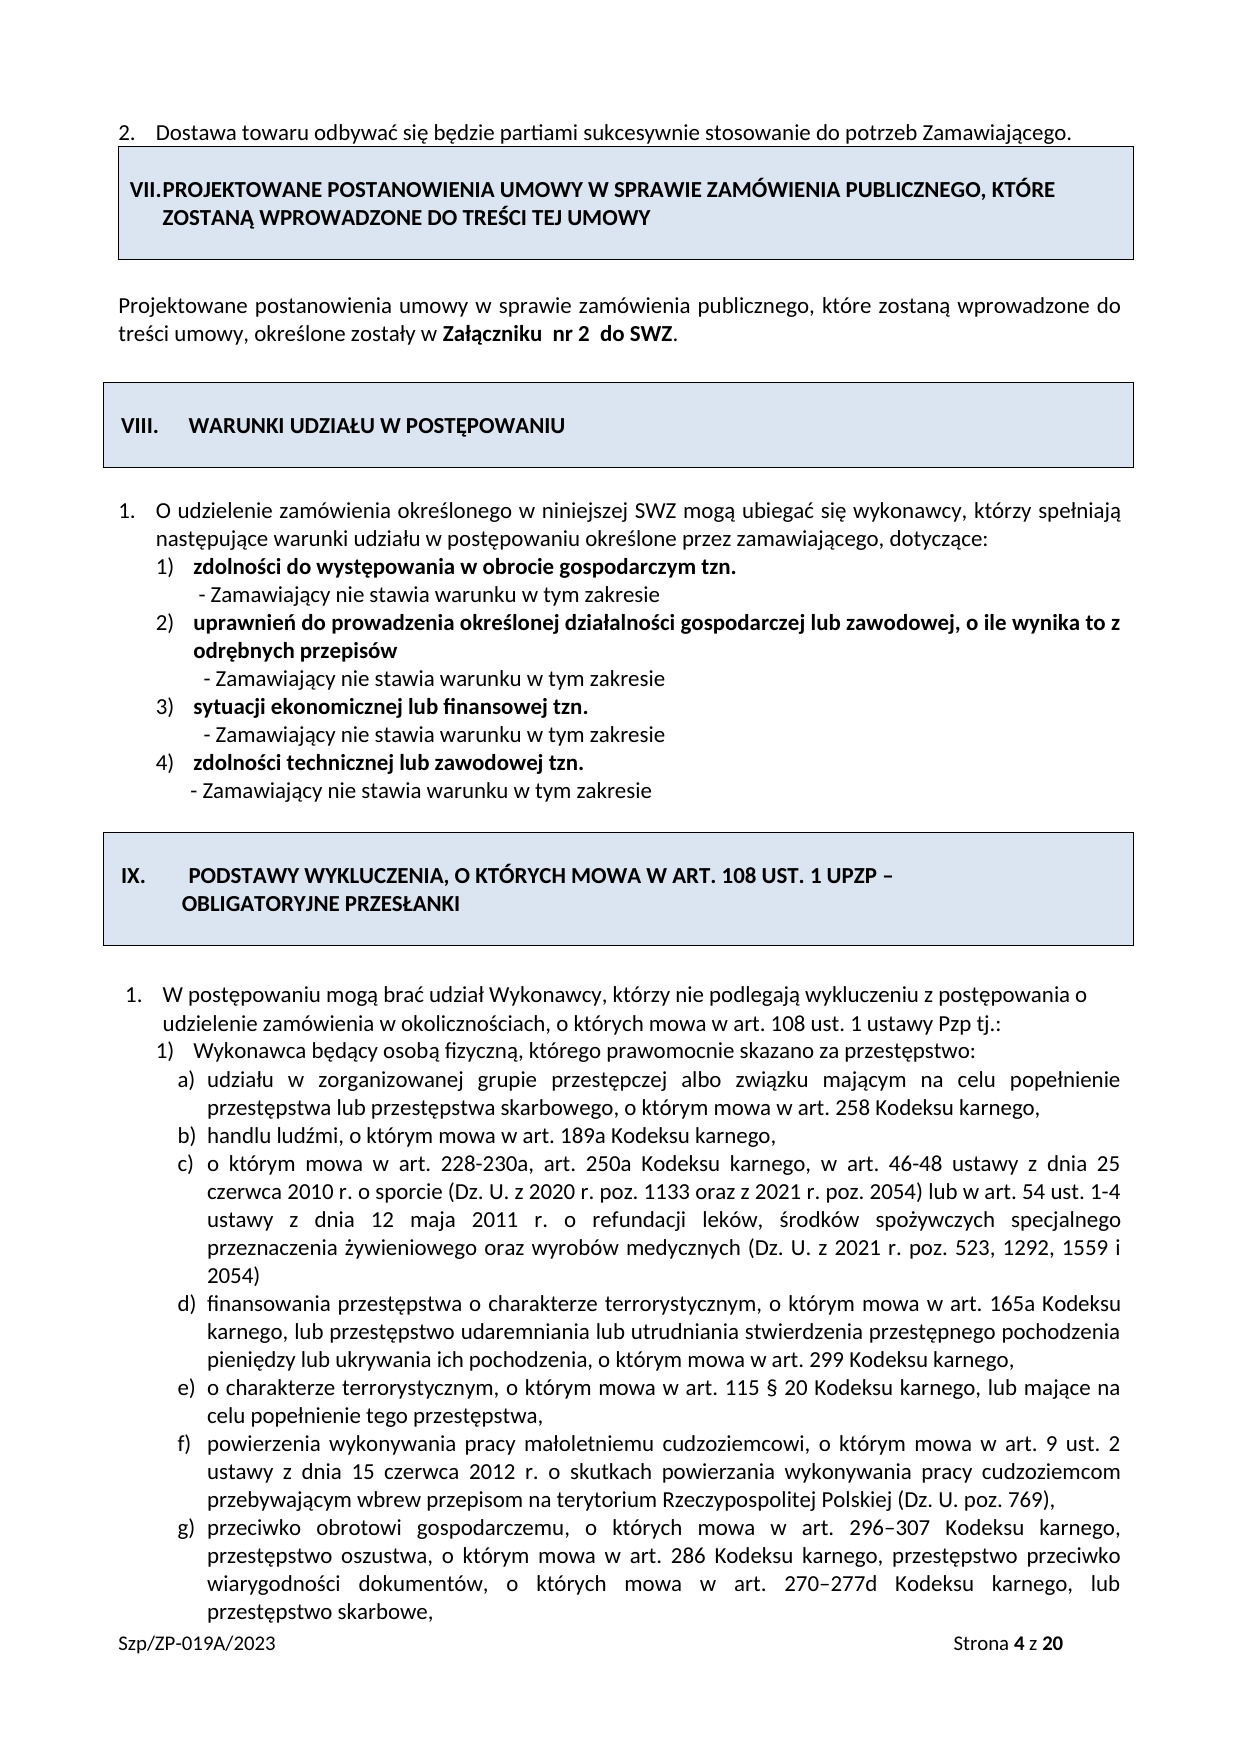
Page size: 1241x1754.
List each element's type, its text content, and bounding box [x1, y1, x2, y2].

text - Zamawiający nie stawia warunku w tym zakresie [193, 580, 1122, 608]
list Wykonawca będący osobą fizyczną, którego prawomocnie skazano za przestępstwo: [156, 1037, 1122, 1065]
list zdolności do występowania w obrocie gospodarczym tzn. [156, 552, 1122, 580]
table_header PROJEKTOWANE POSTANOWIENIA UMOWY W SPRAWIE ZAMÓWIENIA PUBLICZNEGO, KTÓRE ZOSTANĄ WPROWADZONE DO TREŚCI TEJ UMOWY [119, 147, 1133, 259]
table_header WARUNKI UDZIAŁU W POSTĘPOWANIU [104, 383, 1133, 467]
list handlu ludźmi, o którym mowa w art. 189a Kodeksu karnego, [177, 1121, 1122, 1149]
list zdolności technicznej lub zawodowej tzn. [156, 748, 1122, 776]
text - Zamawiający nie stawia warunku w tym zakresie [118, 776, 1122, 804]
list sytuacji ekonomicznej lub finansowej tzn. [156, 692, 1122, 720]
list finansowania przestępstwa o charakterze terrorystycznym, o którym mowa w art. 165a Kodeksu karnego, lub przestępstwo udaremniania lub utrudniania stwierdzenia przestępnego pochodzenia pieniędzy lub ukrywania ich pochodzenia, o którym mowa w art. 299 Kodeksu karnego, [177, 1289, 1122, 1373]
table_header PODSTAWY WYKLUCZENIA, O KTÓRYCH MOWA W ART. 108 UST. 1 UPZP – OBLIGATORYJNE PRZESŁANKI [104, 833, 1133, 945]
text Projektowane postanowienia umowy w sprawie zamówienia publicznego, które zostaną wprowadzone do treści umowy, określone zostały w Załączniku nr 2 do SWZ. [118, 291, 1122, 347]
list o którym mowa w art. 228-230a, art. 250a Kodeksu karnego, w art. 46-48 ustawy z dnia 25 czerwca 2010 r. o sporcie (Dz. U. z 2020 r. poz. 1133 oraz z 2021 r. poz. 2054) lub w art. 54 ust. 1-4 ustawy z dnia 12 maja 2011 r. o refundacji leków, środków spożywczych specjalnego przeznaczenia żywieniowego oraz wyrobów medycznych (Dz. U. z 2021 r. poz. 523, 1292, 1559 i 2054) [177, 1149, 1122, 1289]
text - Zamawiający nie stawia warunku w tym zakresie [193, 664, 1122, 692]
list udziału w zorganizowanej grupie przestępczej albo związku mającym na celu popełnienie przestępstwa lub przestępstwa skarbowego, o którym mowa w art. 258 Kodeksu karnego, [177, 1065, 1122, 1121]
list Dostawa towaru odbywać się będzie partiami sukcesywnie stosowanie do potrzeb Zamawiającego. [118, 118, 1122, 146]
list uprawnień do prowadzenia określonej działalności gospodarczej lub zawodowej, o ile wynika to z odrębnych przepisów [156, 608, 1122, 664]
list O udzielenie zamówienia określonego w niniejszej SWZ mogą ubiegać się wykonawcy, którzy spełniają następujące warunki udziału w postępowaniu określone przez zamawiającego, dotyczące: [118, 496, 1122, 552]
list W postępowaniu mogą brać udział Wykonawcy, którzy nie podlegają wykluczeniu z postępowania o udzielenie zamówienia w okolicznościach, o których mowa w art. 108 ust. 1 ustawy Pzp tj.: [125, 981, 1122, 1037]
text - Zamawiający nie stawia warunku w tym zakresie [193, 720, 1122, 748]
list o charakterze terrorystycznym, o którym mowa w art. 115 § 20 Kodeksu karnego, lub mające na celu popełnienie tego przestępstwa, [177, 1373, 1122, 1429]
list przeciwko obrotowi gospodarczemu, o których mowa w art. 296–307 Kodeksu karnego, przestępstwo oszustwa, o którym mowa w art. 286 Kodeksu karnego, przestępstwo przeciwko wiarygodności dokumentów, o których mowa w art. 270–277d Kodeksu karnego, lub przestępstwo skarbowe, [177, 1513, 1122, 1625]
list powierzenia wykonywania pracy małoletniemu cudzoziemcowi, o którym mowa w art. 9 ust. 2 ustawy z dnia 15 czerwca 2012 r. o skutkach powierzania wykonywania pracy cudzoziemcom przebywającym wbrew przepisom na terytorium Rzeczypospolitej Polskiej (Dz. U. poz. 769), [177, 1429, 1122, 1513]
